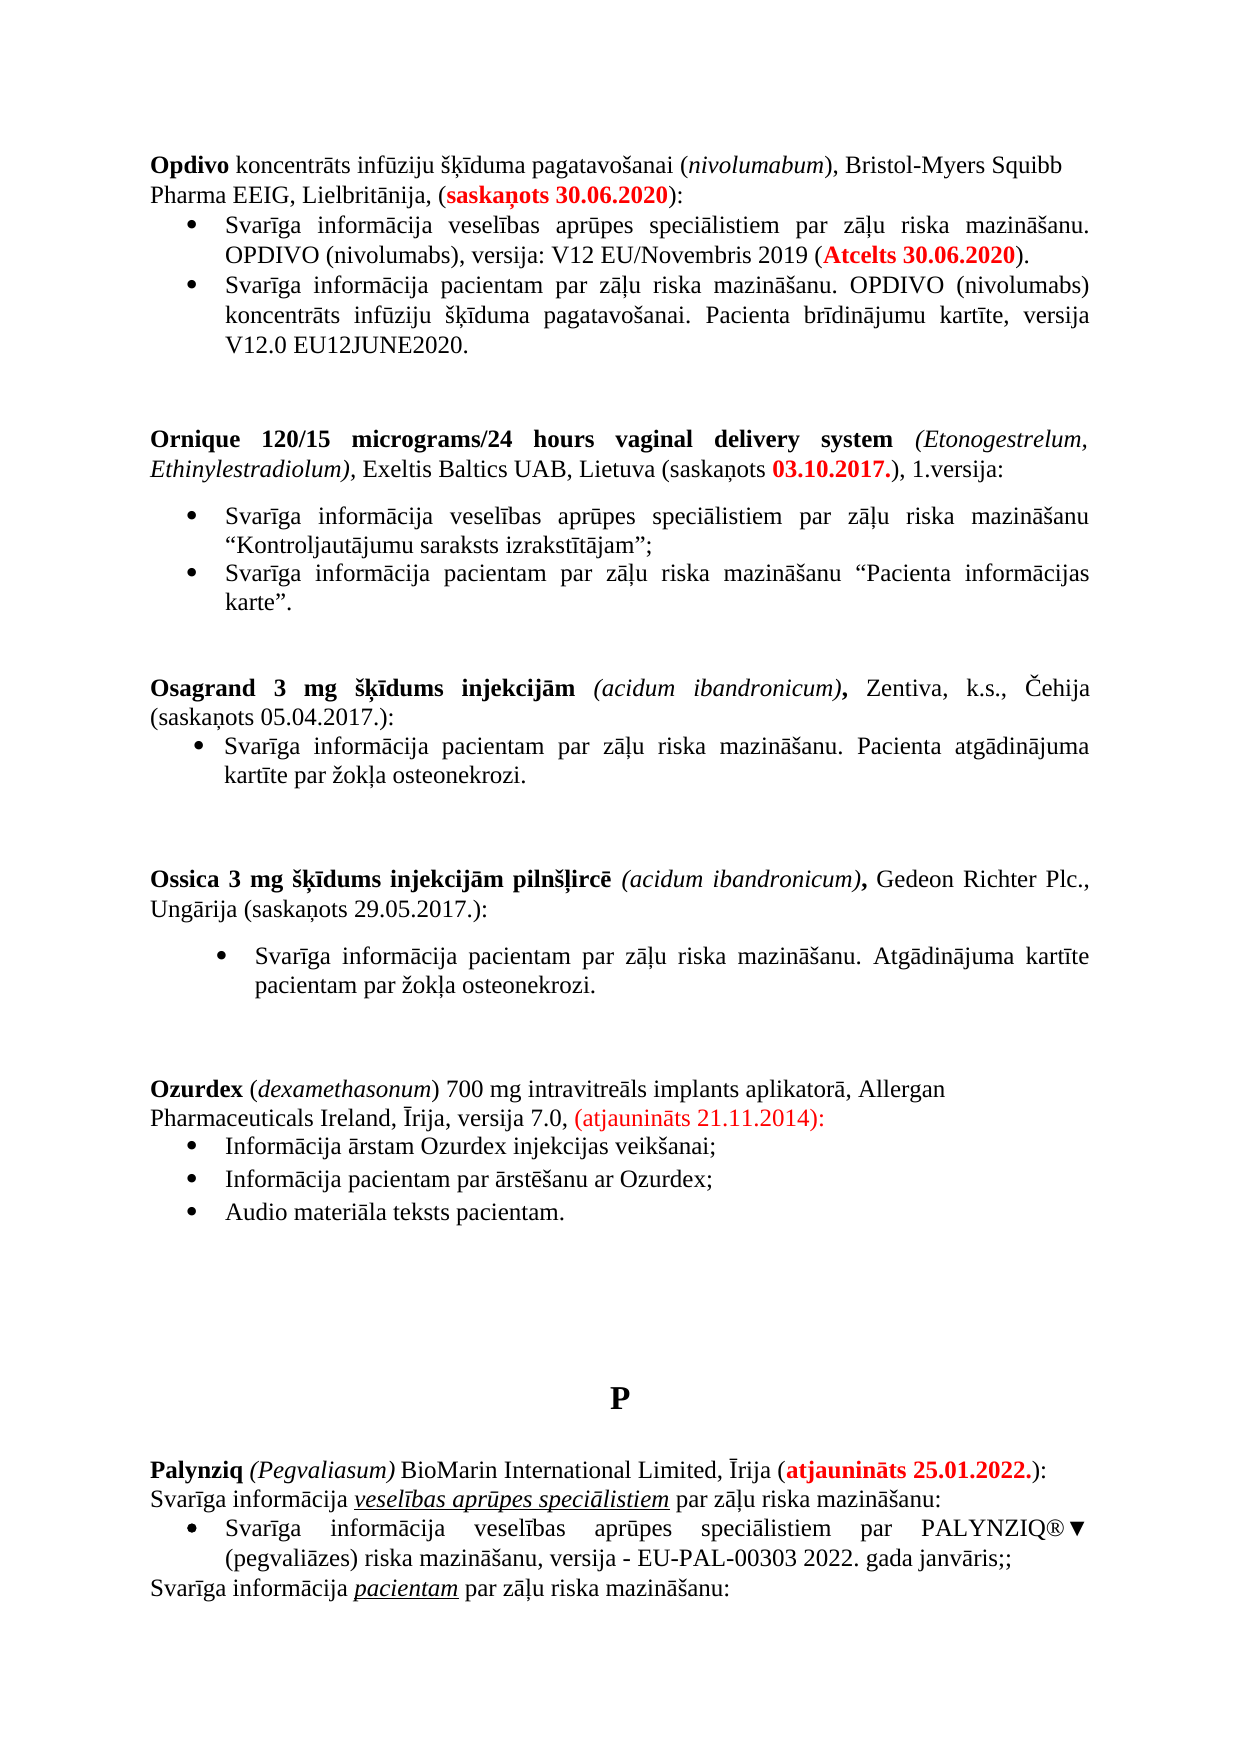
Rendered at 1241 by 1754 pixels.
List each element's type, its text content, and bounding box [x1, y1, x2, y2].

text Ozurdex (dexamethasonum) 700 mg intravitreāls implants aplikatorā, Allergan Pharmaceuticals Ireland, Īrija, versija 7.0, (atjaunināts 21.11.2014): [150, 1074, 1090, 1131]
list Svarīga informācija veselības aprūpes speciālistiem par PALYNZIQ®▼ (pegvaliāzes) riska mazināšanu, versija - EU-PAL-00303 2022. gada janvāris;; [187, 1513, 1090, 1572]
list Svarīga informācija pacientam par zāļu riska mazināšanu “Pacienta informācijas karte”. [187, 558, 1090, 616]
text Osagrand 3 mg šķīdums injekcijām (acidum ibandronicum), Zentiva, k.s., Čehija (saskaņots 05.04.2017.): [150, 673, 1090, 731]
text P [150, 1378, 1090, 1417]
text Ossica 3 mg šķīdums injekcijām pilnšļircē (acidum ibandronicum), Gedeon Richter Plc., Ungārija (saskaņots 29.05.2017.): [150, 864, 1090, 923]
list Svarīga informācija pacientam par zāļu riska mazināšanu. Pacienta atgādinājuma kartīte par žokļa osteonekrozi. [194, 731, 1090, 788]
text Svarīga informācija pacientam par zāļu riska mazināšanu: [150, 1573, 1090, 1601]
text Svarīga informācija veselības aprūpes speciālistiem par zāļu riska mazināšanu: [150, 1484, 1090, 1513]
list Svarīga informācija veselības aprūpes speciālistiem par zāļu riska mazināšanu. OPDIVO (nivolumabs), versija: V12 EU/Novembris 2019 (Atcelts 30.06.2020). [187, 210, 1090, 269]
list Svarīga informācija veselības aprūpes speciālistiem par zāļu riska mazināšanu “Kontroljautājumu saraksts izrakstītājam”; [187, 501, 1090, 558]
text Opdivo koncentrāts infūziju šķīduma pagatavošanai (nivolumabum), Bristol-Myers Squibb Pharma EEIG, Lielbritānija, (saskaņots 30.06.2020): [150, 150, 1096, 209]
list Audio materiāla teksts pacientam. [187, 1197, 1090, 1226]
list Svarīga informācija pacientam par zāļu riska mazināšanu. OPDIVO (nivolumabs) koncentrāts infūziju šķīduma pagatavošanai. Pacienta brīdinājumu kartīte, versija V12.0 EU12JUNE2020. [187, 270, 1090, 359]
text Palynziq (Pegvaliasum) BioMarin International Limited, Īrija (atjaunināts 25.01.2022.): [150, 1455, 1090, 1484]
list Informācija pacientam par ārstēšanu ar Ozurdex; [187, 1164, 1090, 1193]
list Svarīga informācija pacientam par zāļu riska mazināšanu. Atgādinājuma kartīte pacientam par žokļa osteonekrozi. [217, 941, 1090, 998]
list Informācija ārstam Ozurdex injekcijas veikšanai; [187, 1131, 1090, 1160]
text Ornique 120/15 micrograms/24 hours vaginal delivery system (Etonogestrelum, Ethinylestradiolum), Exeltis Baltics UAB, Lietuva (saskaņots 03.10.2017.), 1.versija: [150, 424, 1090, 483]
